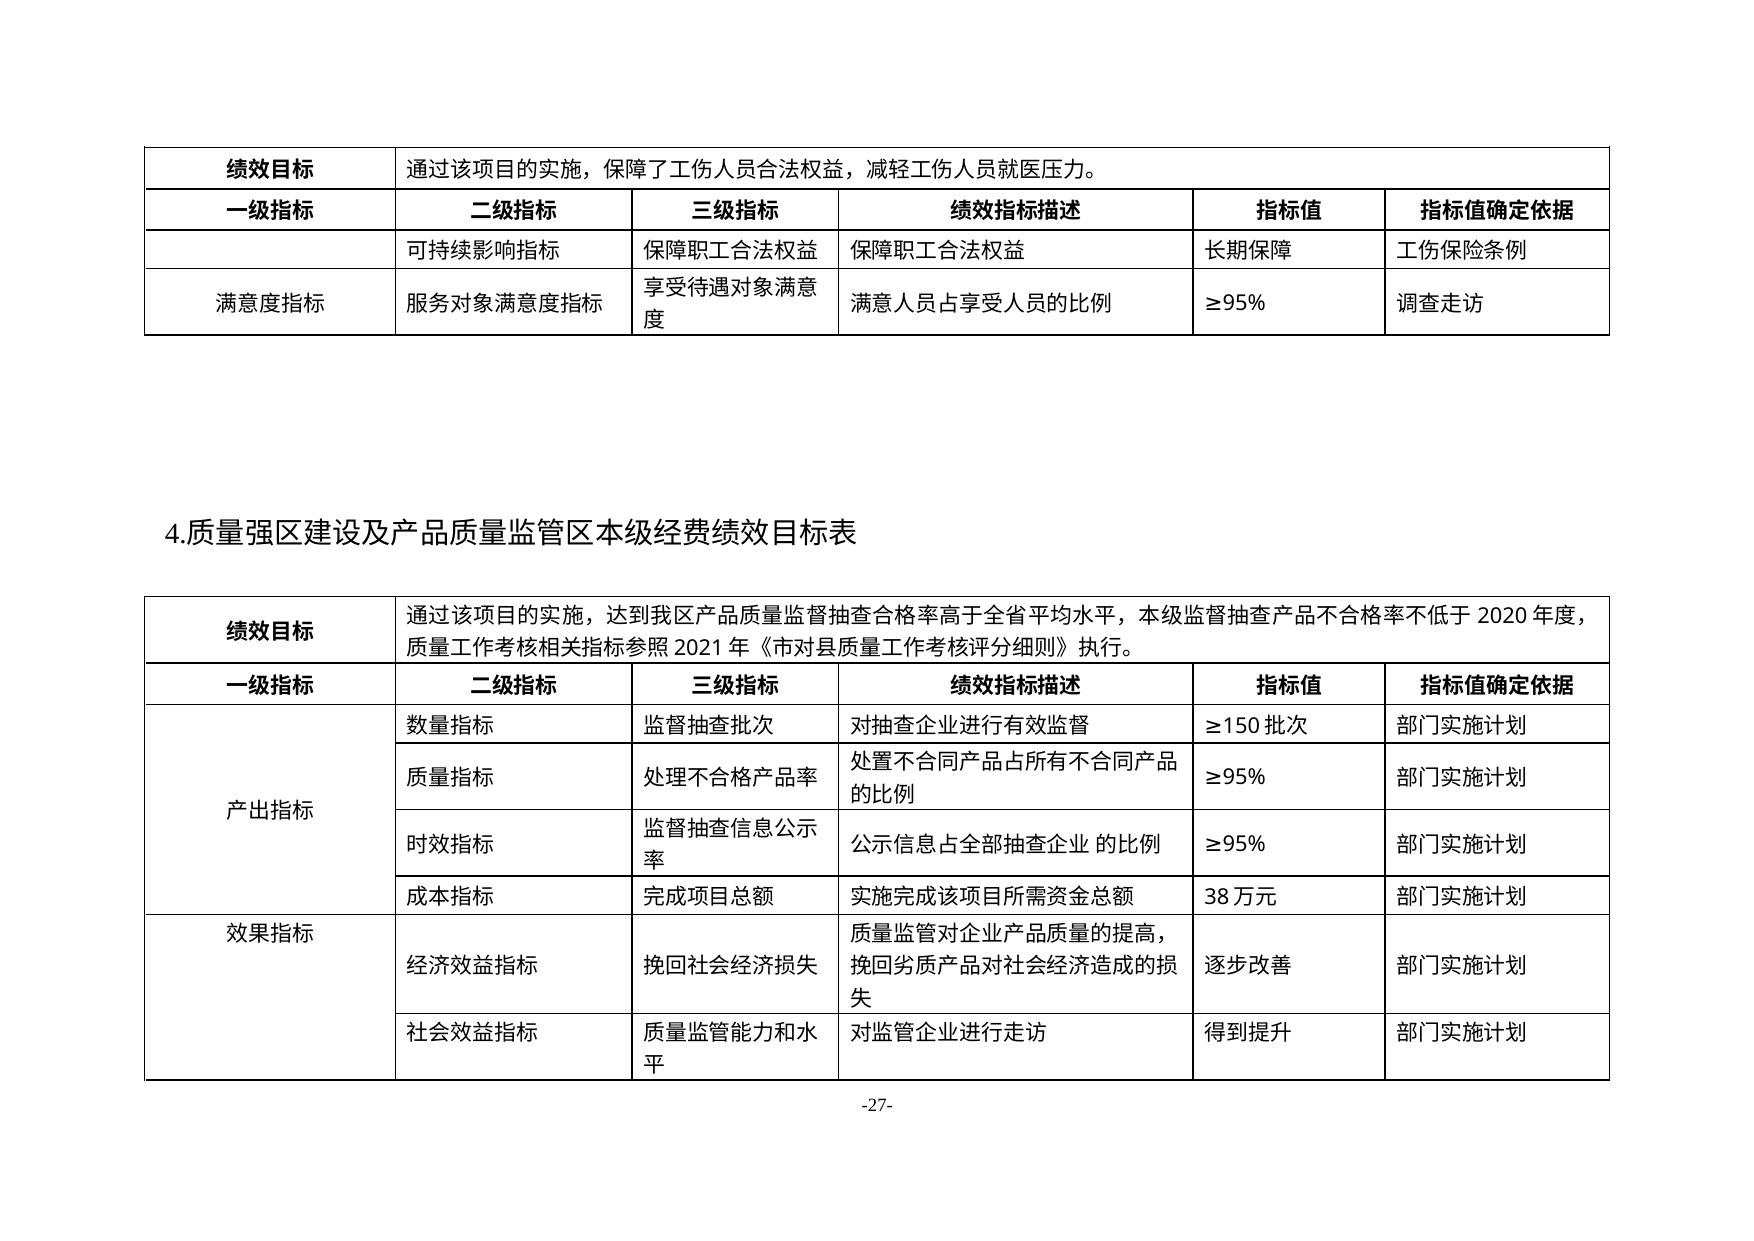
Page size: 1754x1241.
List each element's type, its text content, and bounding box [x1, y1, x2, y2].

table_cell 工伤保险条例 [1386, 231, 1609, 268]
table_cell 满意度指标 [145, 269, 395, 334]
table_cell 对抽查企业进行有效监督 [839, 705, 1192, 742]
table_cell 可持续影响指标 [396, 231, 631, 268]
table_cell 处置不合同产品占所有不合同产品的比例 [839, 744, 1192, 809]
table_cell 数量指标 [396, 705, 631, 742]
table_cell ≥95% [1194, 744, 1384, 809]
table_cell 绩效指标描述 [839, 664, 1192, 704]
table_cell 挽回社会经济损失 [633, 915, 838, 1013]
table_cell 服务对象满意度指标 [396, 269, 631, 334]
table_cell 保障职工合法权益 [633, 231, 838, 268]
table_cell 绩效指标描述 [839, 190, 1192, 229]
table_cell 保障职工合法权益 [839, 231, 1192, 268]
table_cell 监督抽查批次 [633, 705, 838, 742]
table_cell 部门实施计划 [1386, 705, 1609, 742]
table_cell 得到提升 [1194, 1014, 1384, 1079]
table_cell 处理不合格产品率 [633, 744, 838, 809]
table_cell 指标值确定依据 [1386, 190, 1609, 229]
text 4.质量强区建设及产品质量监管区本级经费绩效目标表{ TC 2、办公自动化（OA）和督查督办系统升级及推广费绩效目标表 \f C \l 1 } [106, 498, 1648, 563]
table_header 通过该项目的实施，达到我区产品质量监督抽查合格率高于全省平均水平，本级监督抽查产品不合格率不低于2020年度，质量工作考核相关指标参照2021年《市对县质量工作考核评分细则》执行。 [396, 597, 1609, 662]
table_cell 逐步改善 [1194, 915, 1384, 1013]
table_cell 部门实施计划 [1386, 877, 1609, 914]
table_cell 产出指标 [145, 705, 395, 914]
table_cell 一级指标 [145, 663, 395, 704]
table_cell ≥150批次 [1194, 705, 1384, 742]
table_cell 质量监管对企业产品质量的提高，挽回劣质产品对社会经济造成的损失 [839, 915, 1192, 1013]
table_cell 三级指标 [633, 190, 838, 229]
table_cell 经济效益指标 [396, 915, 631, 1013]
table_cell ≥95% [1194, 810, 1384, 875]
table_cell 社会效益指标 [396, 1014, 631, 1079]
table_cell 二级指标 [396, 664, 631, 704]
table_cell 38万元 [1194, 877, 1384, 914]
table_cell 指标值确定依据 [1386, 664, 1609, 704]
table_cell 效果指标 [145, 915, 395, 1079]
table_cell 质量指标 [396, 744, 631, 809]
table_cell 三级指标 [633, 664, 838, 704]
table_cell 满意人员占享受人员的比例 [839, 269, 1192, 334]
table_cell 公示信息占全部抽查企业 的比例 [839, 810, 1192, 875]
table_cell 一级指标 [145, 189, 395, 229]
table_cell 部门实施计划 [1386, 810, 1609, 875]
table_cell 实施完成该项目所需资金总额 [839, 877, 1192, 914]
table_cell 享受待遇对象满意度 [633, 269, 838, 334]
table_cell 对监管企业进行走访 [839, 1014, 1192, 1079]
table_cell 成本指标 [396, 877, 631, 914]
table_header 绩效目标 [145, 148, 395, 188]
table_cell 长期保障 [1194, 231, 1384, 268]
table_header 通过该项目的实施，保障了工伤人员合法权益，减轻工伤人员就医压力。 [396, 148, 1609, 188]
table_cell 监督抽查信息公示率 [633, 810, 838, 875]
table_cell 指标值 [1194, 664, 1384, 704]
table_header 绩效目标 [145, 597, 395, 662]
table_cell 部门实施计划 [1386, 1014, 1609, 1079]
table_cell 指标值 [1194, 190, 1384, 229]
table_cell 时效指标 [396, 810, 631, 875]
table_cell 二级指标 [396, 190, 631, 229]
table_cell 调查走访 [1386, 269, 1609, 334]
table_cell 部门实施计划 [1386, 915, 1609, 1013]
table_cell 完成项目总额 [633, 877, 838, 914]
table_cell 质量监管能力和水平 [633, 1014, 838, 1079]
table_cell 部门实施计划 [1386, 744, 1609, 809]
table_cell ≥95% [1194, 269, 1384, 334]
